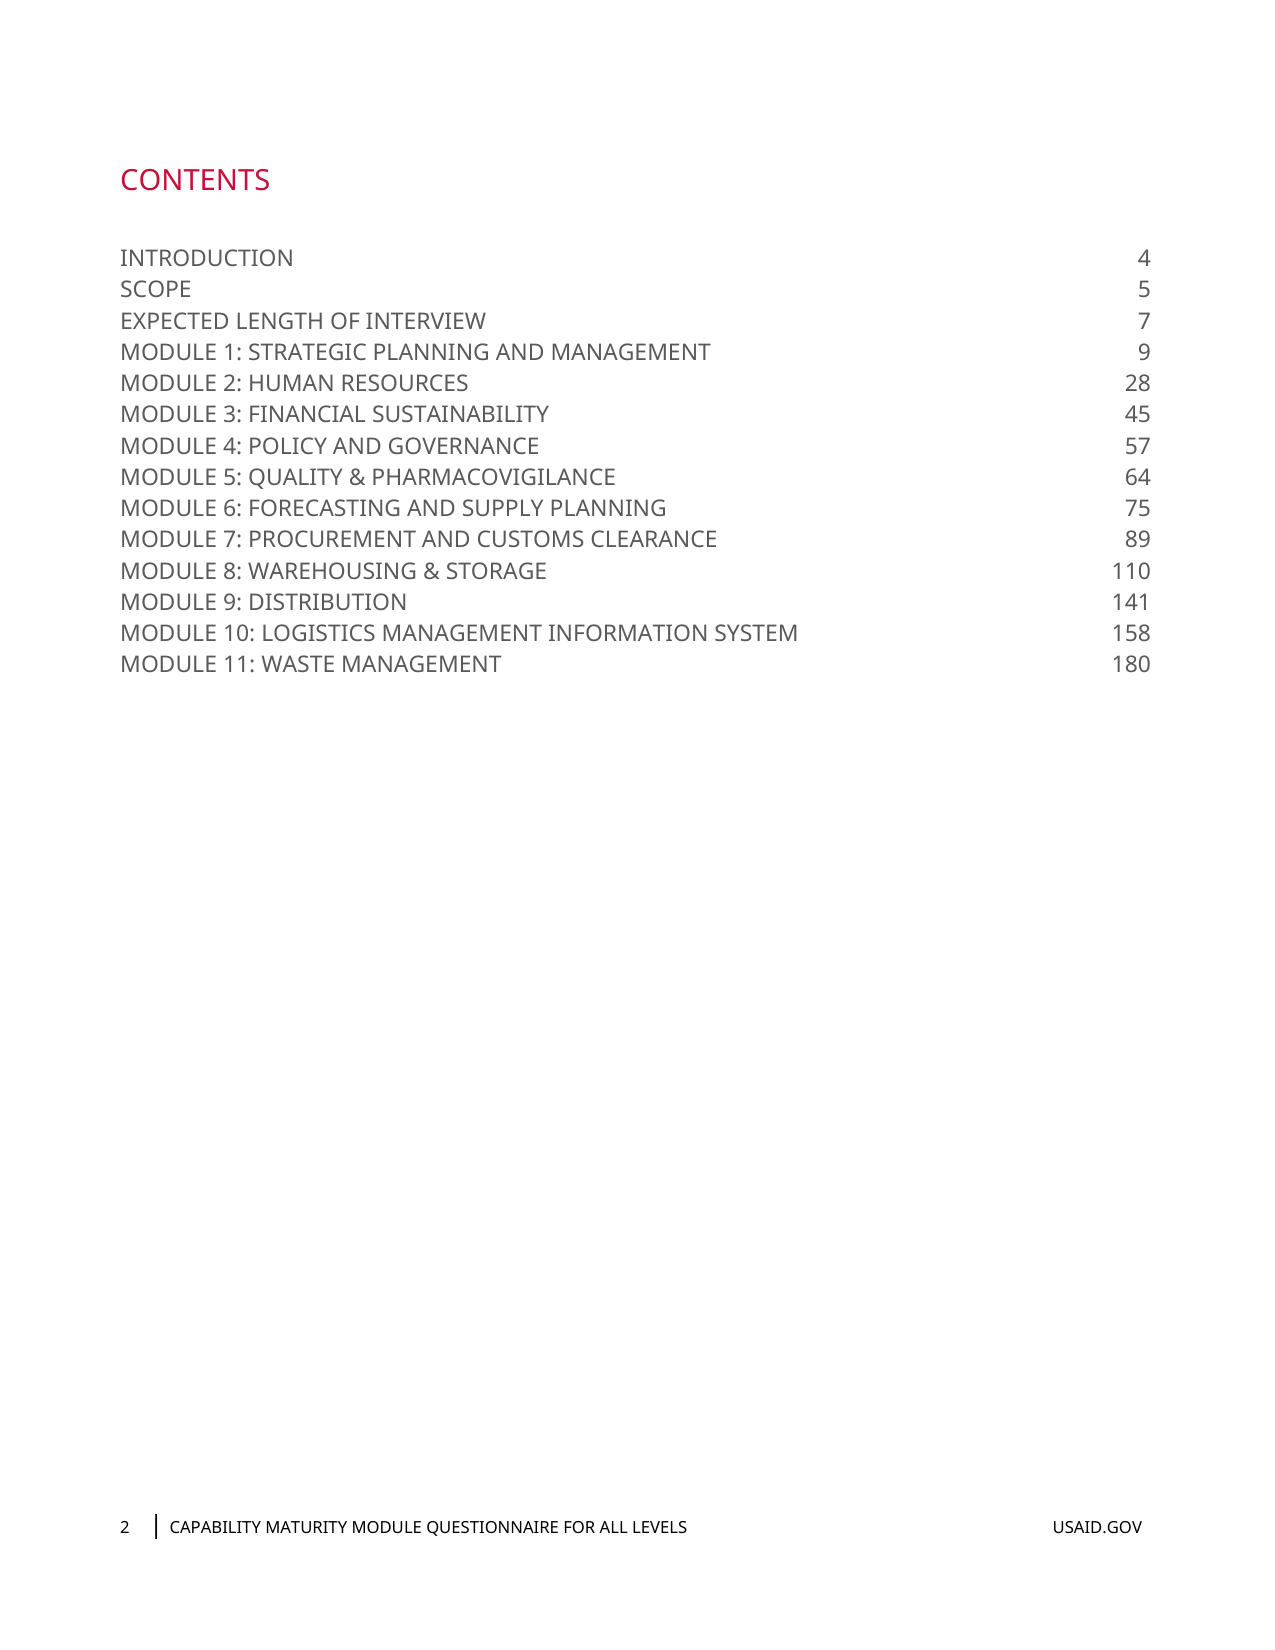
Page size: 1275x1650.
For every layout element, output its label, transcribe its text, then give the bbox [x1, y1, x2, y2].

text MODULE 1: STRATEGIC PLANNING AND MANAGEMENT 9 [120, 336, 1152, 367]
text MODULE 8: WAREHOUSING & STORAGE 110 [120, 555, 1152, 586]
subtitle Contents [120, 159, 1152, 198]
text INTRODUCTION 4 [120, 242, 1152, 273]
text MODULE 10: LOGISTICS MANAGEMENT INFORMATION SYSTEM 158 [120, 617, 1152, 648]
text MODULE 9: DISTRIBUTION 141 [120, 586, 1152, 617]
text SCOPE 5 [120, 273, 1152, 305]
text MODULE 3: FINANCIAL SUSTAINABILITY 45 [120, 398, 1152, 430]
text MODULE 7: PROCUREMENT AND CUSTOMS CLEARANCE 89 [120, 523, 1152, 555]
text MODULE 4: POLICY AND GOVERNANCE 57 [120, 430, 1152, 461]
text MODULE 11: WASTE MANAGEMENT 180 [120, 648, 1152, 680]
text MODULE 2: HUMAN RESOURCES 28 [120, 367, 1152, 398]
text MODULE 5: QUALITY & PHARMACOVIGILANCE 64 [120, 461, 1152, 492]
text EXPECTED LENGTH OF INTERVIEW 7 [120, 305, 1152, 336]
text MODULE 6: FORECASTING AND SUPPLY PLANNING 75 [120, 492, 1152, 523]
